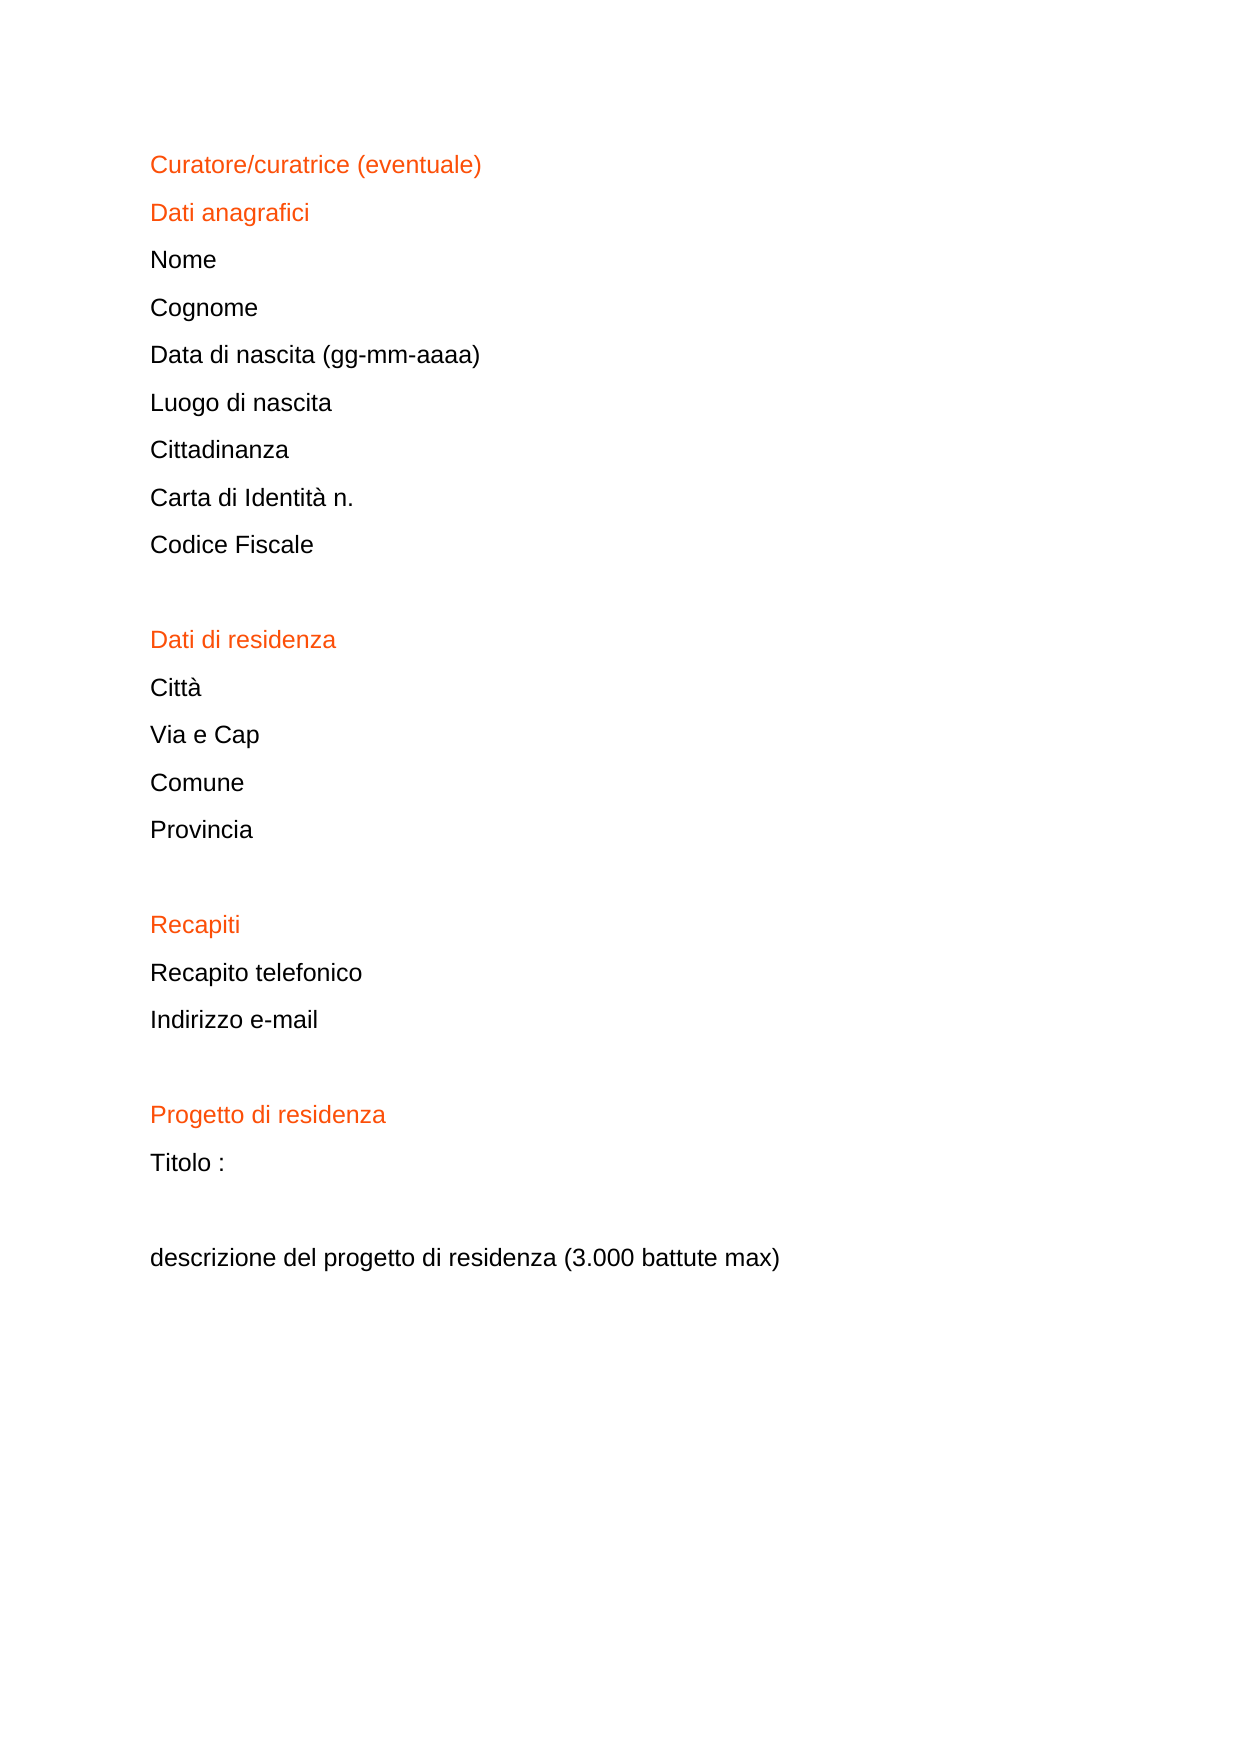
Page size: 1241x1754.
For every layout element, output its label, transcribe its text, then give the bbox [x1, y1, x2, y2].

text Città [150, 672, 1090, 701]
text Dati anagrafici [150, 197, 1090, 226]
text Data di nascita (gg-mm-aaaa) [150, 340, 1090, 369]
text Progetto di residenza [150, 1100, 1090, 1129]
text Via e Cap [150, 720, 1090, 749]
text Provincia [150, 815, 1090, 844]
text Recapito telefonico [150, 957, 1090, 986]
text Comune [150, 767, 1090, 796]
text Curatore/curatrice (eventuale) [150, 150, 1090, 179]
text Indirizzo e-mail [150, 1005, 1090, 1034]
text Titolo : [150, 1147, 1090, 1176]
text Recapiti [150, 910, 1090, 939]
text Dati di residenza [150, 625, 1090, 654]
text descrizione del progetto di residenza (3.000 battute max) [150, 1242, 1090, 1271]
text Cittadinanza [150, 435, 1090, 464]
text Nome [150, 245, 1090, 274]
text Luogo di nascita [150, 387, 1090, 416]
text Carta di Identità n. [150, 482, 1090, 511]
text Cognome [150, 292, 1090, 321]
text Codice Fiscale [150, 530, 1090, 559]
